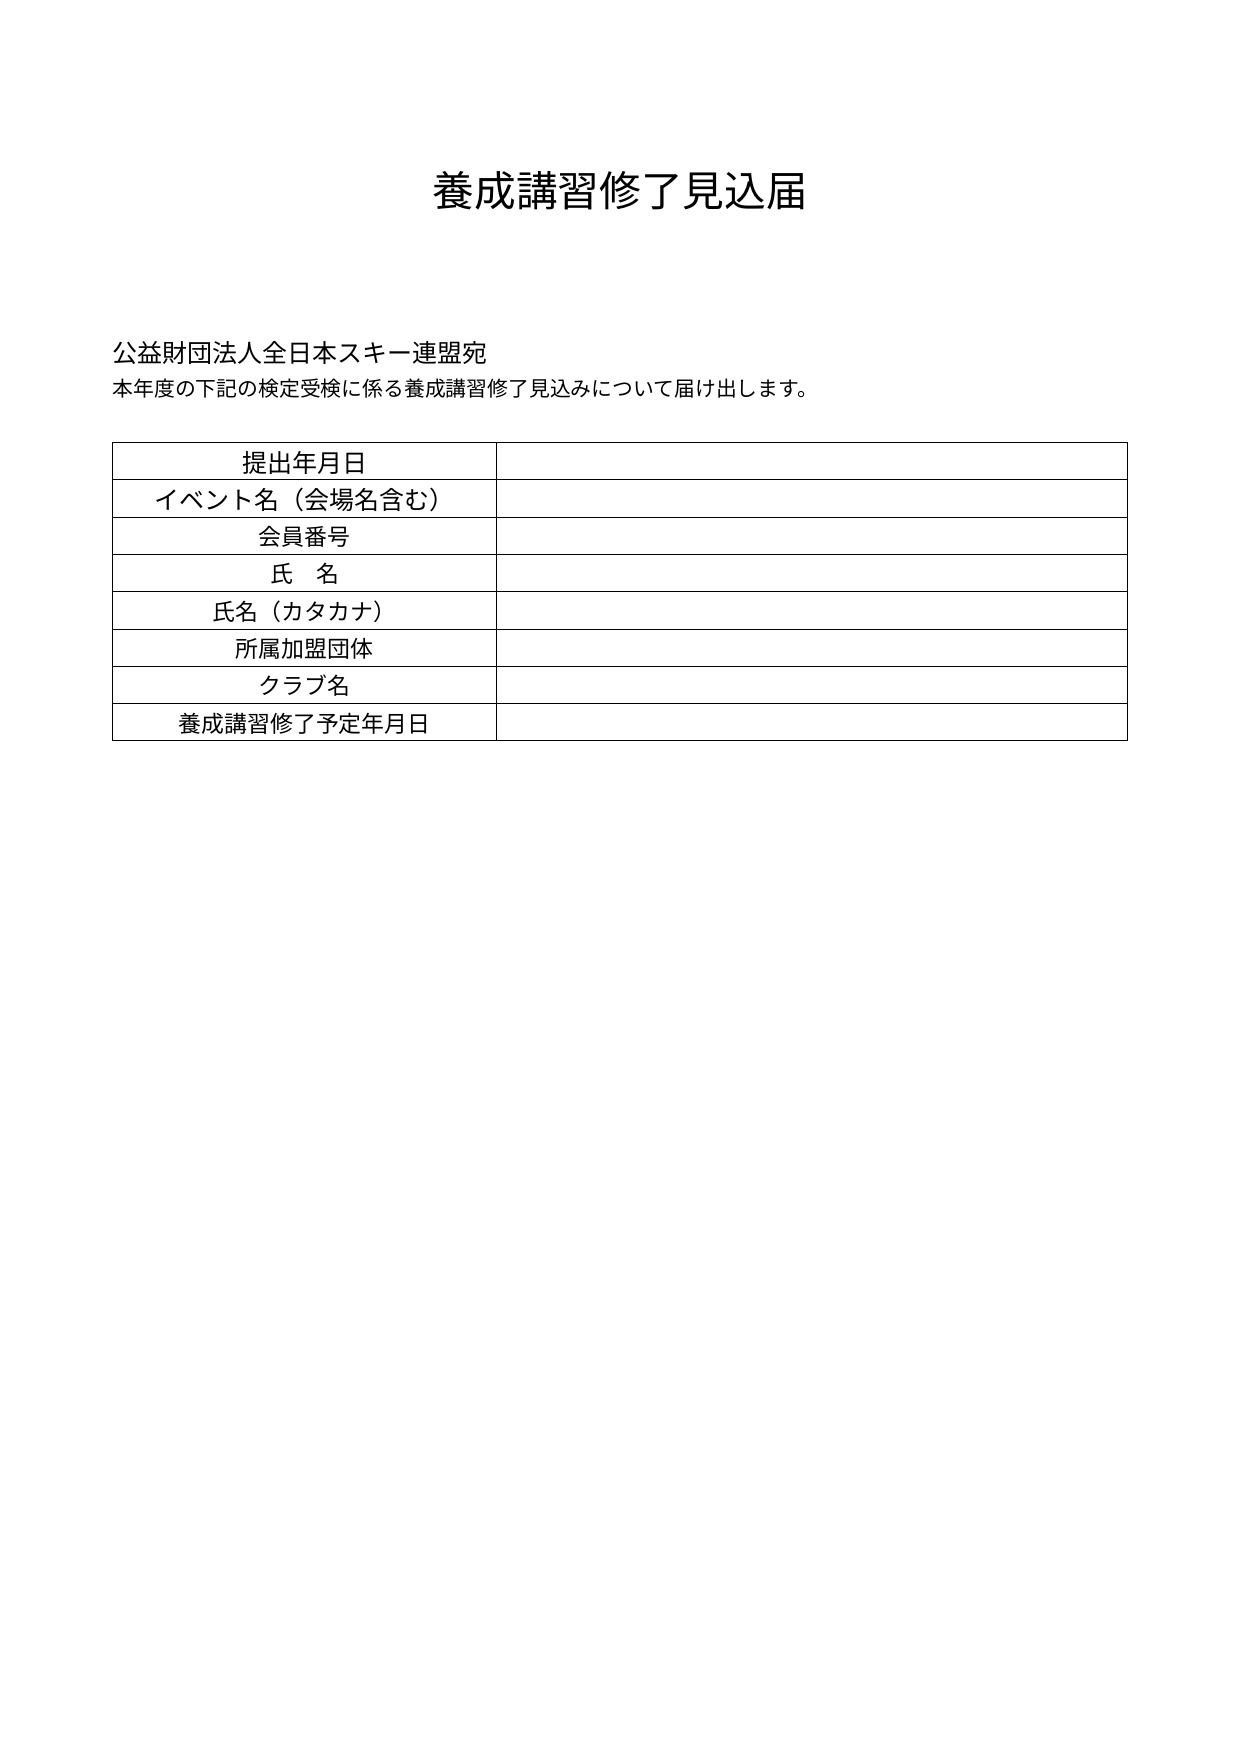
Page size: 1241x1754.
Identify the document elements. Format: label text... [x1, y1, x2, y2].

text 公益財団法人全日本スキー連盟宛 [112, 333, 1128, 369]
table_cell 氏名（カタカナ） [113, 592, 496, 628]
table_cell 会員番号 [113, 518, 496, 554]
table_cell [497, 480, 1127, 517]
table_cell [497, 630, 1127, 666]
table_cell イベント名（会場名含む） [113, 480, 496, 517]
table_cell [497, 518, 1127, 554]
table_cell [497, 667, 1127, 703]
text 本年度の下記の検定受検に係る養成講習修了見込みについて届け出します。 [112, 369, 1128, 406]
table_cell クラブ名 [113, 667, 496, 703]
table_cell [497, 592, 1127, 628]
table_cell 氏 名 [113, 555, 496, 591]
table_header [497, 443, 1127, 479]
text 養成講習修了見込届 [112, 152, 1128, 224]
table_cell 養成講習修了予定年月日 [113, 704, 496, 740]
table_cell 所属加盟団体 [113, 630, 496, 666]
table_cell [497, 555, 1127, 591]
table_header 提出年月日 [113, 443, 496, 479]
table_cell [497, 704, 1127, 740]
